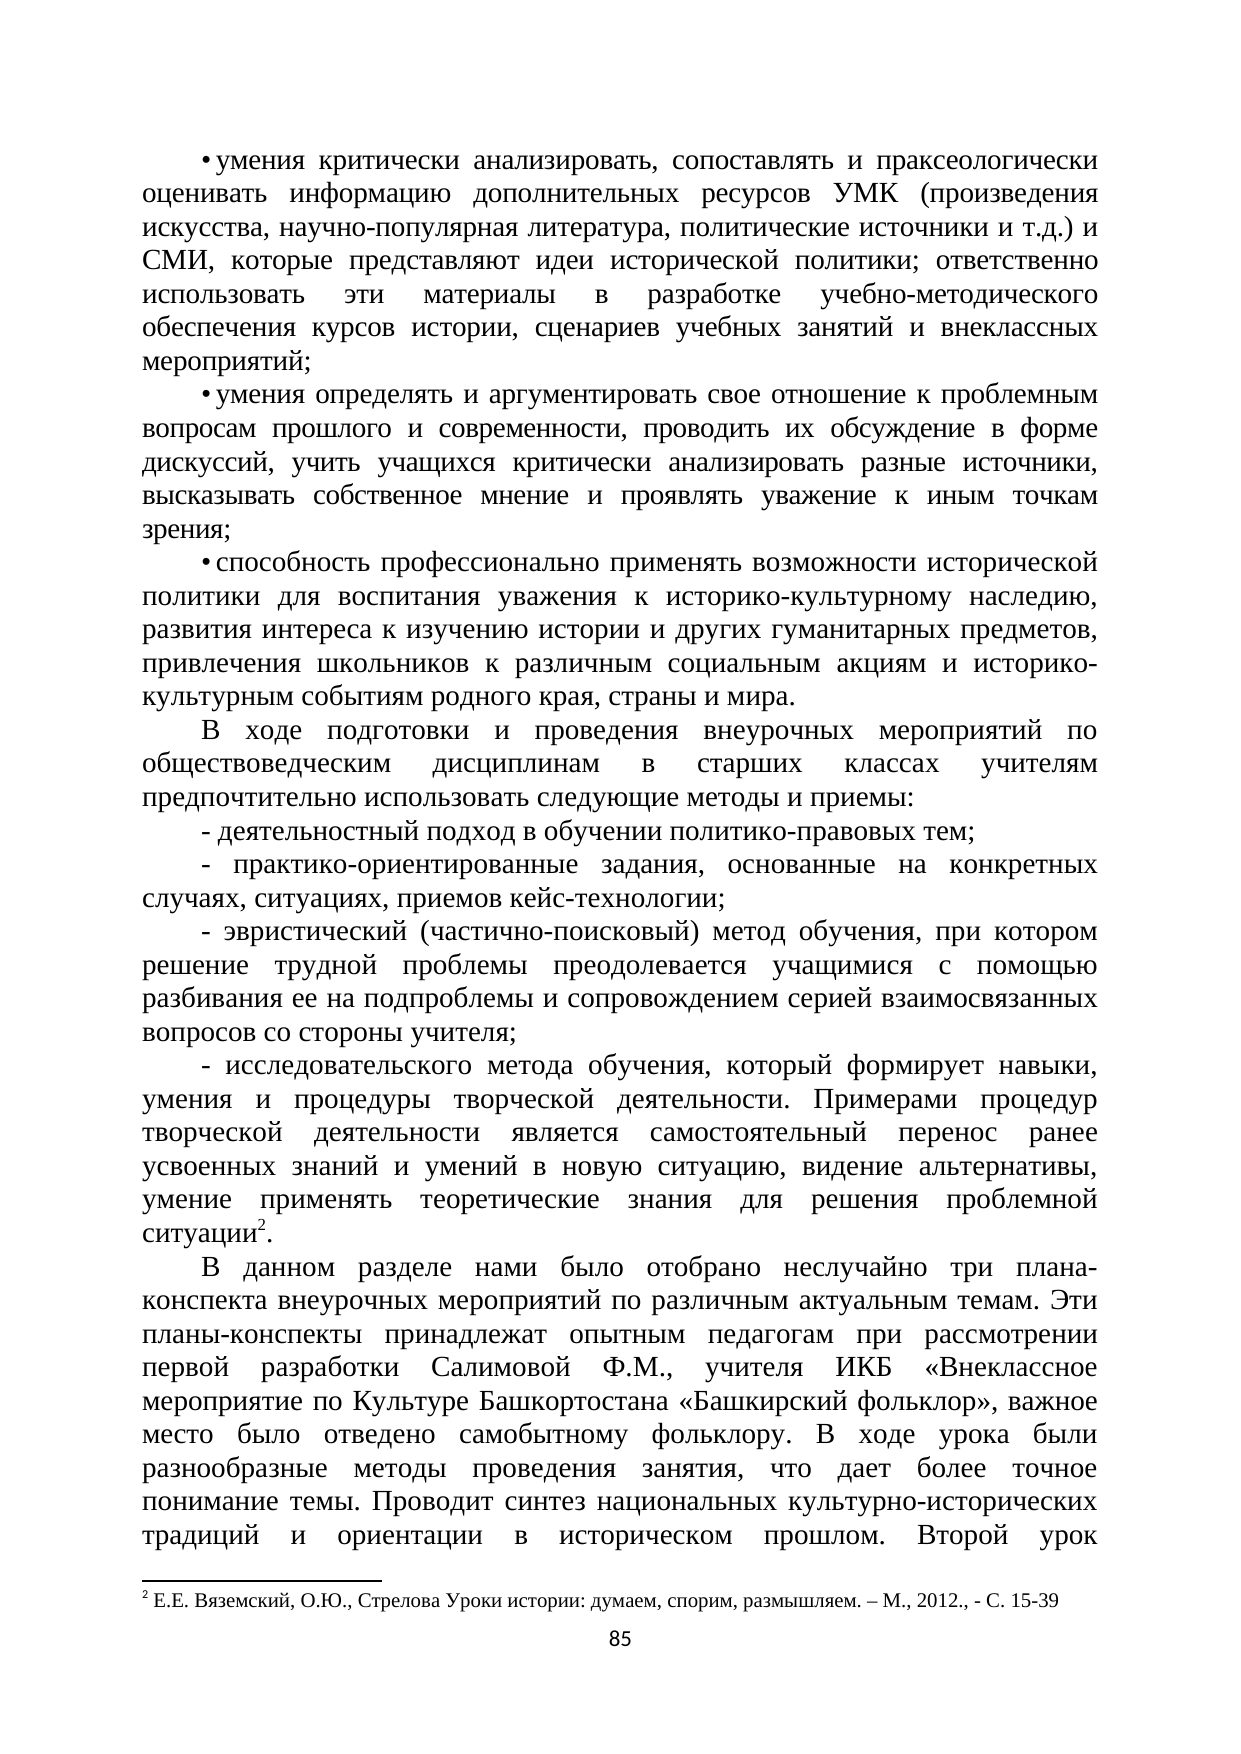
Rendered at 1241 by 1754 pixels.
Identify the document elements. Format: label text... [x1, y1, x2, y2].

text В ходе подготовки и проведения внеурочных мероприятий по обществоведческим дисциплинам в старших классах учителям предпочтительно использовать следующие методы и приемы: [142, 712, 1098, 813]
text - практико-ориентированные задания, основанные на конкретных случаях, ситуациях, приемов кейс-технологии; [142, 846, 1098, 913]
text • умения определять и аргументировать свое отношение к проблемным вопросам прошлого и современности, проводить их обсуждение в форме дискуссий, учить учащихся критически анализировать разные источники, высказывать собственное мнение и проявлять уважение к иным точкам зрения; [142, 377, 1098, 544]
text - деятельностный подход в обучении политико-правовых тем; [142, 813, 1098, 846]
text - эвристический (частично-поисковый) метод обучения, при котором решение трудной проблемы преодолевается учащимися с помощью разбивания ее на подпроблемы и сопровождением серией взаимосвязанных вопросов со стороны учителя; [142, 913, 1098, 1047]
text • умения критически анализировать, сопоставлять и праксеологически оценивать информацию дополнительных ресурсов УМК (произведения искусства, научно-популярная литература, политические источники и т.д.) и СМИ, которые представляют идеи исторической политики; ответственно использовать эти материалы в разработке учебно-методического обеспечения курсов истории, сценариев учебных занятий и внеклассных мероприятий; [142, 142, 1098, 377]
text - исследовательского метода обучения, который формирует навыки, умения и процедуры творческой деятельности. Примерами процедур творческой деятельности является самостоятельный перенос ранее усвоенных знаний и умений в новую ситуацию, видение альтернативы, умение применять теоретические знания для решения проблемной ситуации. [142, 1047, 1098, 1249]
text • способность профессионально применять возможности исторической политики для воспитания уважения к историко-культурному наследию, развития интереса к изучению истории и других гуманитарных предметов, привлечения школьников к различным социальным акциям и историко-культурным событиям родного края, страны и мира. [142, 544, 1098, 712]
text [142, 1249, 1098, 1551]
